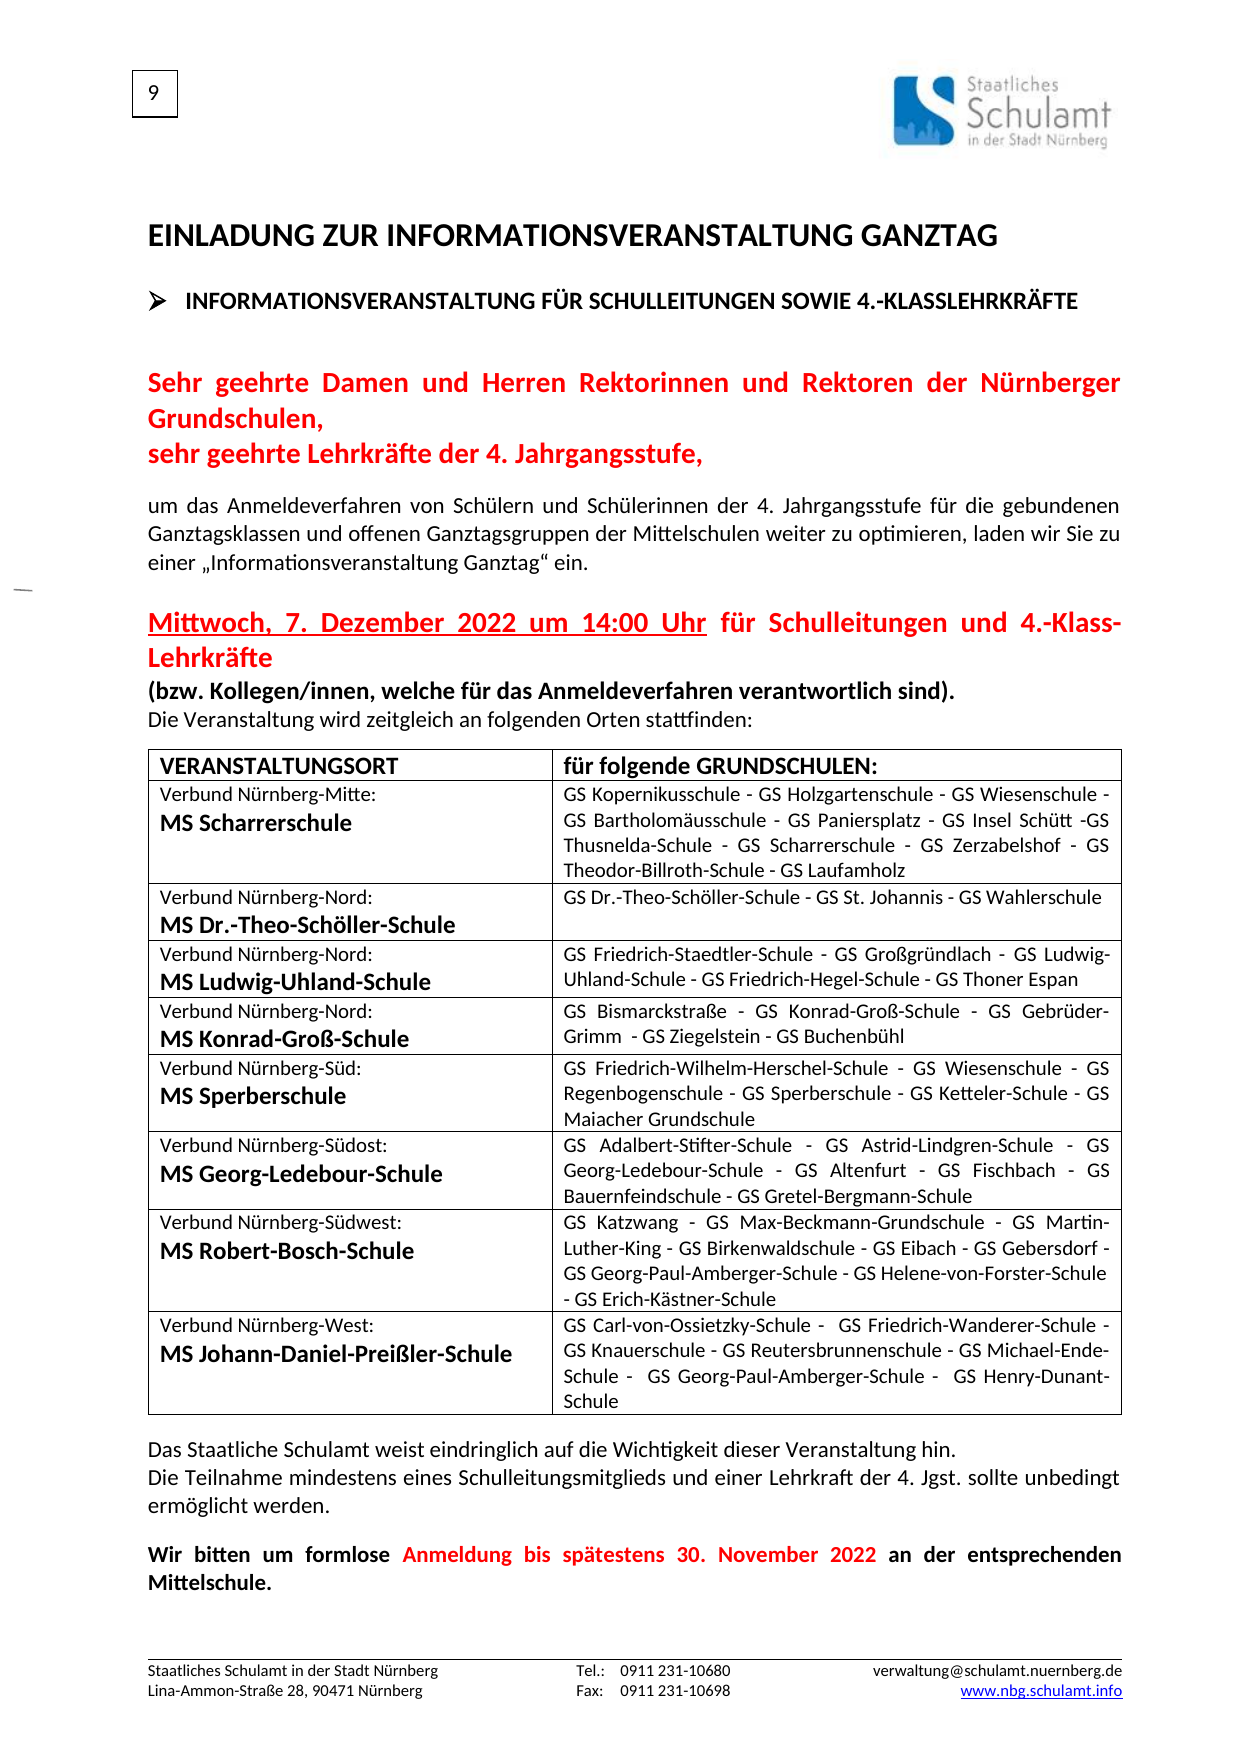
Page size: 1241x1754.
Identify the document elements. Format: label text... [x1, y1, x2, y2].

text Die Teilnahme mindestens eines Schulleitungsmitglieds und einer Lehrkraft der 4. Jgst. sollte unbedingt ermöglicht werden. [148, 1463, 1122, 1519]
table_cell GS Dr.-Theo-Schöller-Schule - GS St. Johannis - GS Wahlerschule [553, 884, 1121, 940]
table_cell GS Adalbert-Stifter-Schule - GS Astrid-Lindgren-Schule - GS Georg-Ledebour-Schule - GS Altenfurt - GS Fischbach - GS Bauernfeindschule - GS Gretel-Bergmann-Schule [553, 1132, 1121, 1208]
table_cell Verbund Nürnberg-Südost: MS Georg-Ledebour-Schule [149, 1132, 552, 1208]
text EINLADUNG ZUR INFORMATIONSVERANSTALTUNG GANZTAG [148, 214, 1122, 255]
table_cell Verbund Nürnberg-Nord: MS Dr.-Theo-Schöller-Schule [149, 884, 552, 940]
list INFORMATIONSVERANSTALTUNG FÜR SCHULLEITUNGEN SOWIE 4.-KLASSLEHRKRÄFTE [148, 286, 1122, 316]
table_cell GS Katzwang - GS Max-Beckmann-Grundschule - GS Martin-Luther-King - GS Birkenwaldschule - GS Eibach - GS Gebersdorf - GS Georg-Paul-Amberger-Schule - GS Helene-von-Forster-Schule - GS Erich-Kästner-Schule [553, 1210, 1121, 1311]
text um das Anmeldeverfahren von Schülern und Schülerinnen der 4. Jahrgangsstufe für die gebundenen Ganztagsklassen und offenen Ganztagsgruppen der Mittelschulen weiter zu optimieren, laden wir Sie zu einer „Informationsveranstaltung Ganztag“ ein. [148, 492, 1122, 576]
table_cell GS Friedrich-Wilhelm-Herschel-Schule - GS Wiesenschule - GS Regenbogenschule - GS Sperberschule - GS Ketteler-Schule - GS Maiacher Grundschule [553, 1055, 1121, 1131]
text Sehr geehrte Damen und Herren Rektorinnen und Rektoren der Nürnberger Grundschulen, [148, 364, 1122, 436]
table_cell Verbund Nürnberg-Nord: MS Ludwig-Uhland-Schule [149, 941, 552, 997]
text sehr geehrte Lehrkräfte der 4. Jahrgangsstufe, [148, 436, 1122, 471]
table_cell GS Kopernikusschule - GS Holzgartenschule - GS Wiesenschule - GS Bartholomäusschule - GS Paniersplatz - GS Insel Schütt -GS Thusnelda-Schule - GS Scharrerschule - GS Zerzabelshof - GS Theodor-Billroth-Schule - GS Laufamholz [553, 781, 1121, 883]
table_cell GS Bismarckstraße - GS Konrad-Groß-Schule - GS Gebrüder-Grimm - GS Ziegelstein - GS Buchenbühl [553, 998, 1121, 1054]
table_header für folgende GRUNDSCHULEN: [553, 750, 1121, 780]
table_cell GS Carl-von-Ossietzky-Schule - GS Friedrich-Wanderer-Schule - GS Knauerschule - GS Reutersbrunnenschule - GS Michael-Ende-Schule - GS Georg-Paul-Amberger-Schule - GS Henry-Dunant-Schule [553, 1312, 1121, 1414]
text Die Veranstaltung wird zeitgleich an folgenden Orten stattfinden: [148, 705, 1122, 733]
table_cell Verbund Nürnberg-Südwest: MS Robert-Bosch-Schule [149, 1210, 552, 1311]
table_header VERANSTALTUNGSORT [149, 750, 552, 780]
text Wir bitten um formlose Anmeldung bis spätestens 30. November 2022 an der entsprechenden Mittelschule. [148, 1540, 1122, 1596]
picture [878, 59, 1123, 161]
table_cell Verbund Nürnberg-Mitte: MS Scharrerschule [149, 781, 552, 883]
table_cell Verbund Nürnberg-Nord: MS Konrad-Groß-Schule [149, 998, 552, 1054]
table_cell Verbund Nürnberg-Süd: MS Sperberschule [149, 1055, 552, 1131]
table_cell GS Friedrich-Staedtler-Schule - GS Großgründlach - GS Ludwig-Uhland-Schule - GS Friedrich-Hegel-Schule - GS Thoner Espan [553, 941, 1121, 997]
text Das Staatliche Schulamt weist eindringlich auf die Wichtigkeit dieser Veranstaltung hin. [148, 1435, 1122, 1463]
text Mittwoch, 7. Dezember 2022 um 14:00 Uhr für Schulleitungen und 4.-Klass- Lehrkräfte (bzw. Kollegen/innen, welche für das Anmeldeverfahren verantwortlich sind). [148, 604, 1122, 705]
table_cell Verbund Nürnberg-West: MS Johann-Daniel-Preißler-Schule [149, 1312, 552, 1414]
